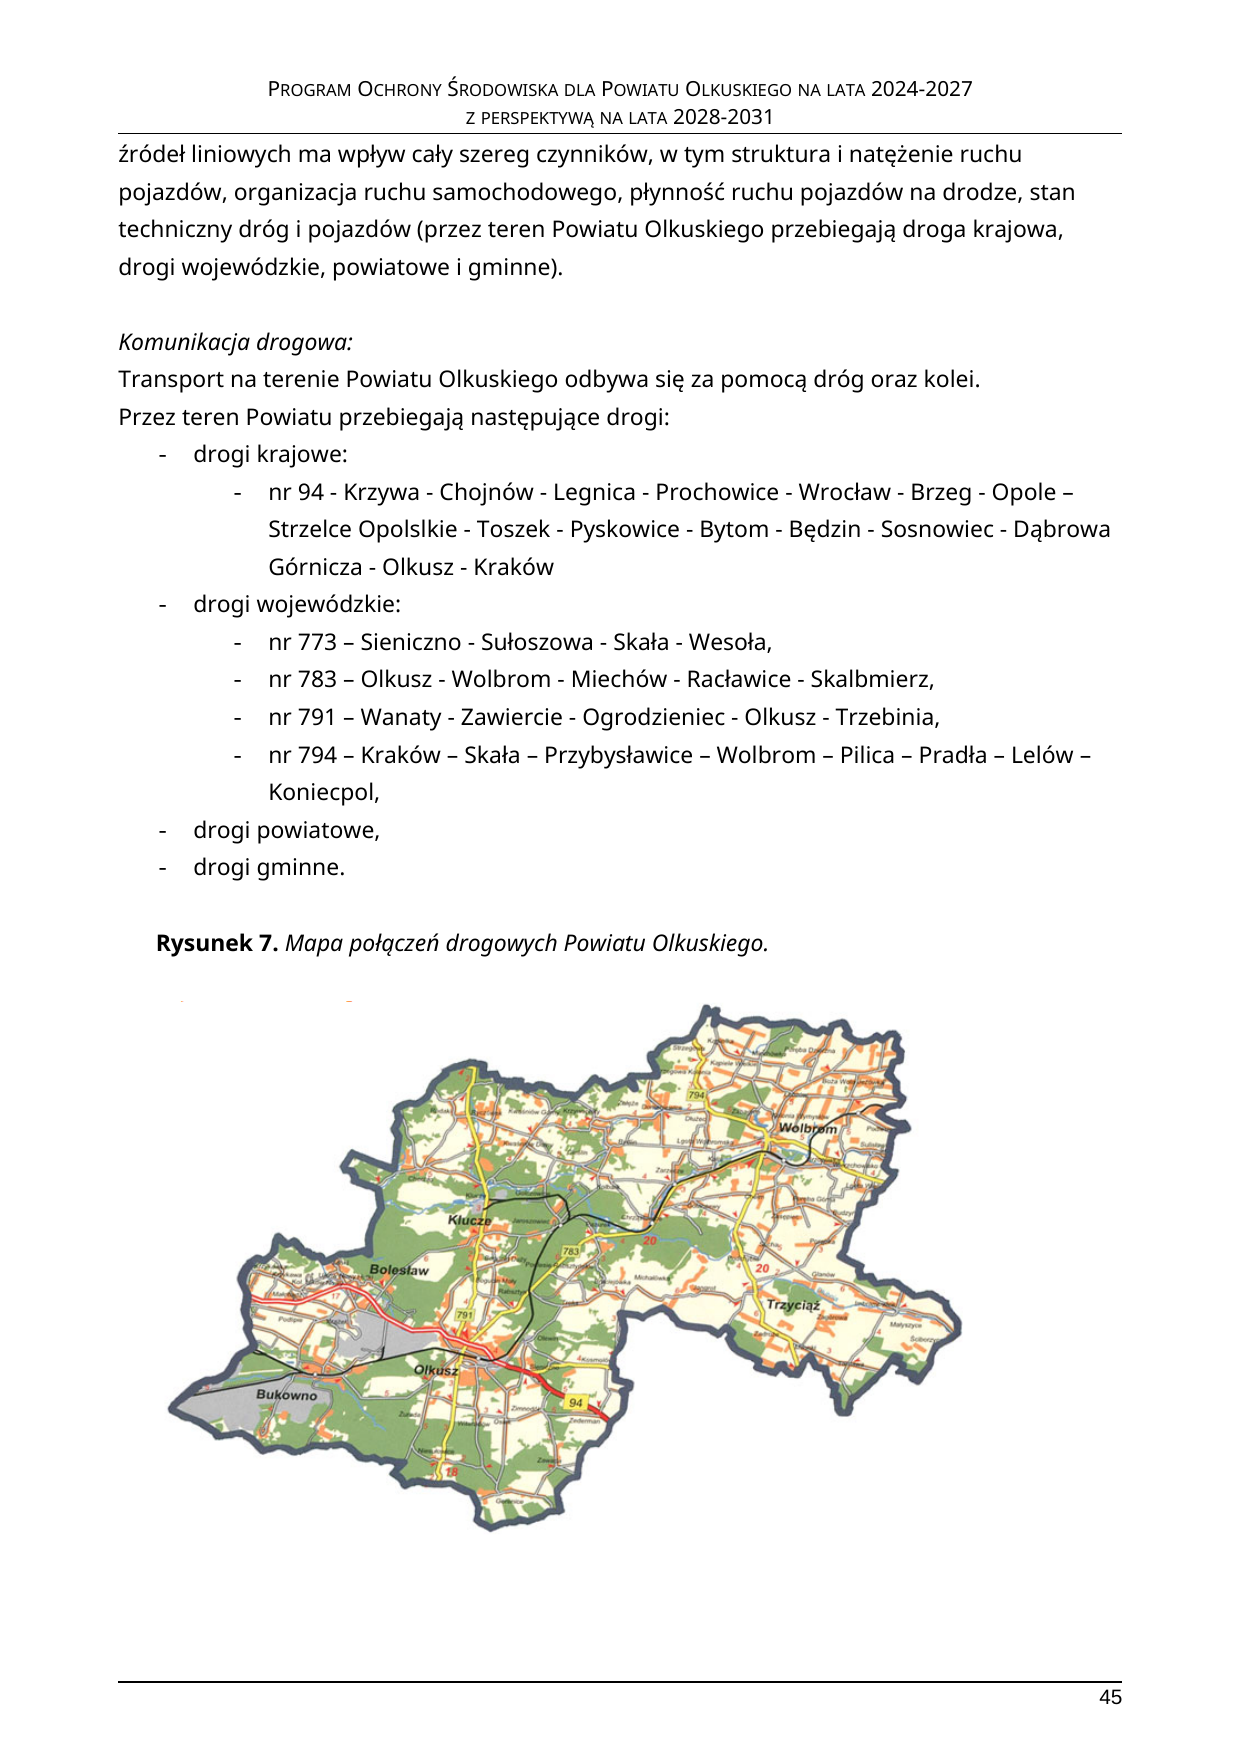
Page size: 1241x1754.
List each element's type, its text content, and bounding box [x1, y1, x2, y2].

list nr 783 – Olkusz - Wolbrom - Miechów - Racławice - Skalbmierz, [231, 663, 1122, 695]
list nr 794 – Kraków – Skała – Przybysławice – Wolbrom – Pilica – Pradła – Lelów – Koniecpol, [231, 739, 1122, 807]
list drogi krajowe: [156, 438, 1122, 469]
list nr 791 – Wanaty - Zawiercie - Ogrodzieniec - Olkusz - Trzebinia, [231, 701, 1122, 732]
list drogi wojewódzkie: [156, 588, 1122, 619]
list nr 773 – Sieniczno - Sułoszowa - Skała - Wesoła, [231, 626, 1122, 657]
text Transport na terenie Powiatu Olkuskiego odbywa się za pomocą dróg oraz kolei. [118, 363, 1122, 394]
text Komunikacja drogowa: [118, 326, 1122, 357]
text Rysunek 7. Mapa połączeń drogowych Powiatu Olkuskiego. [156, 926, 1122, 958]
list drogi gminne. [156, 851, 1122, 883]
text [118, 138, 1122, 282]
picture [155, 1001, 973, 1542]
list nr 94 - Krzywa - Chojnów - Legnica - Prochowice - Wrocław - Brzeg - Opole – Strzelce Opolslkie - Toszek - Pyskowice - Bytom - Będzin - Sosnowiec - Dąbrowa Górnicza - Olkusz - Kraków [231, 476, 1122, 582]
text Przez teren Powiatu przebiegają następujące drogi: [118, 401, 1122, 432]
list drogi powiatowe, [156, 814, 1122, 845]
